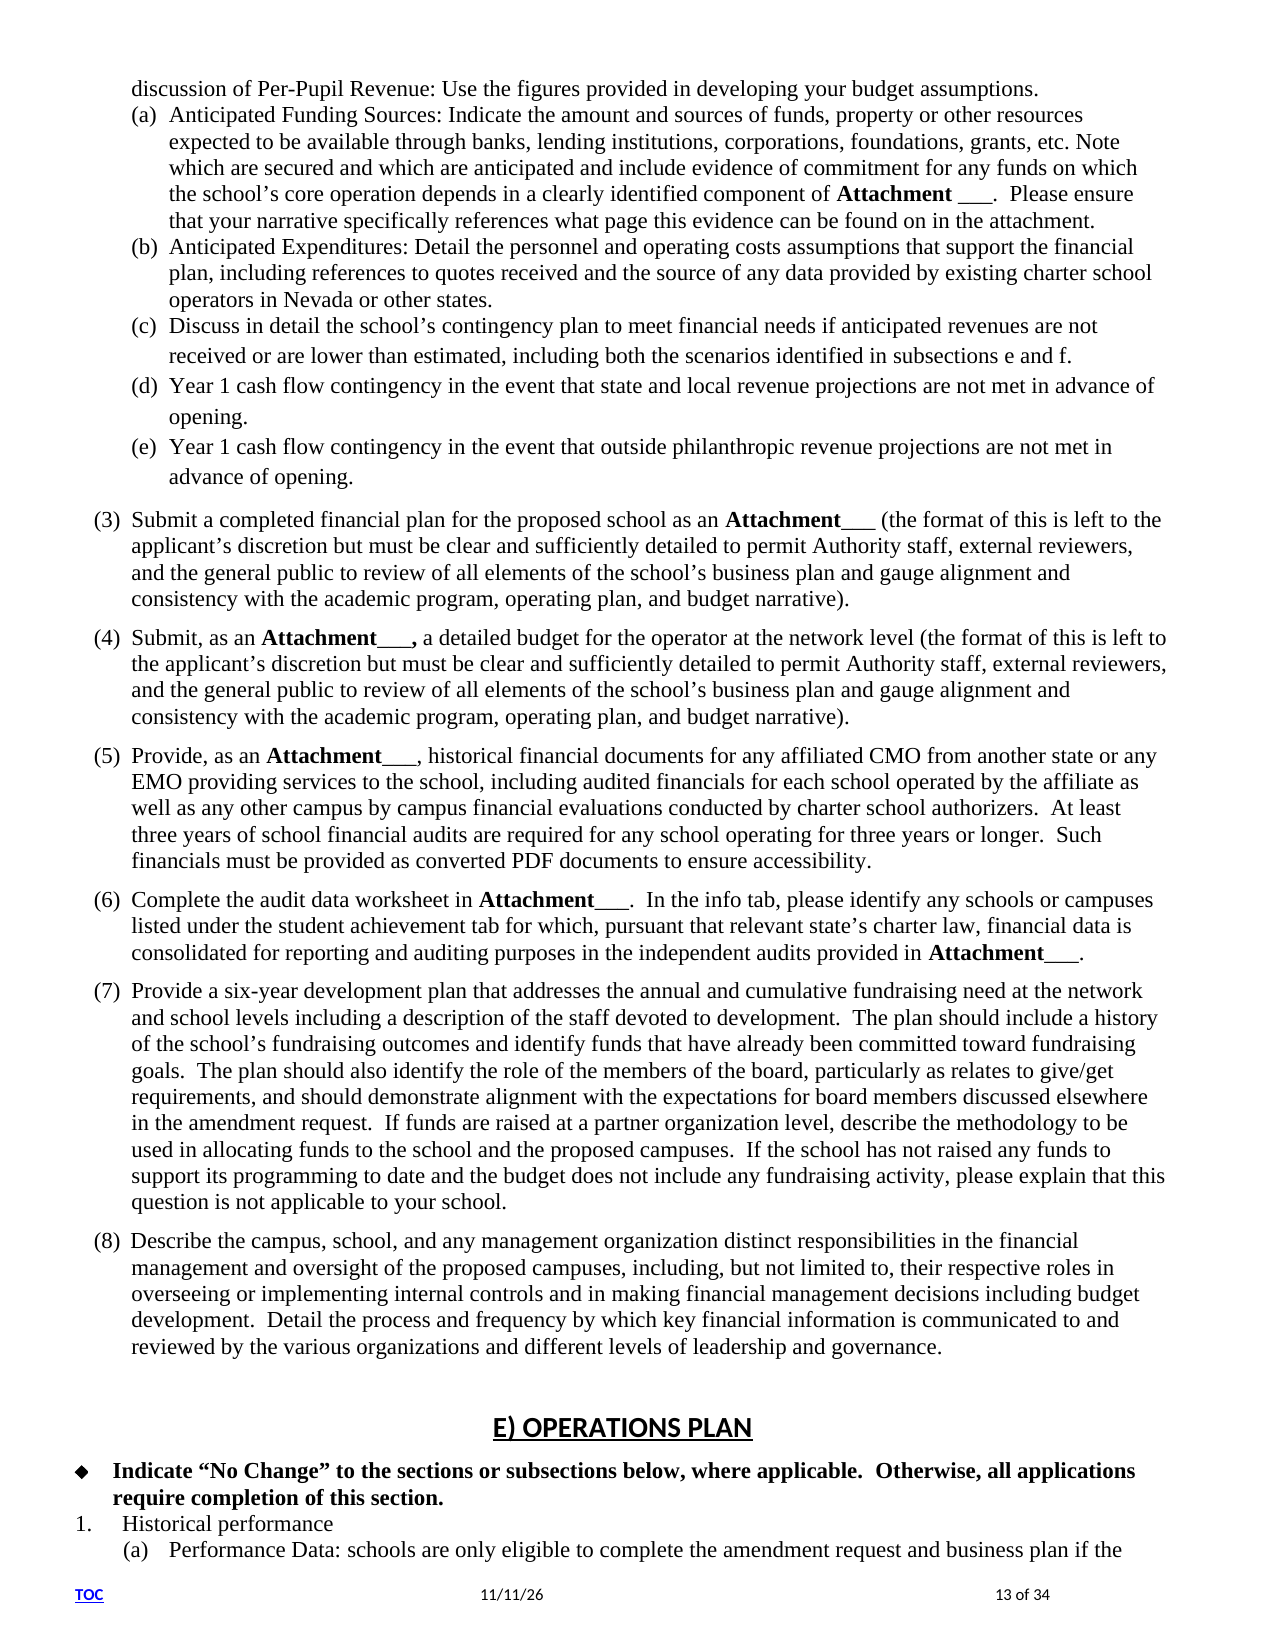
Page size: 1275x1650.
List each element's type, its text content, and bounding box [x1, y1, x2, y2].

subtitle Complete the audit data worksheet in Attachment___. In the info tab, please identify any schools or campuses listed under the student achievement tab for which, pursuant that relevant state’s charter law, financial data is consolidated for reporting and auditing purposes in the independent audits provided in Attachment___. [94, 886, 1170, 965]
subtitle Anticipated Expenditures: Detail the personnel and operating costs assumptions that support the financial plan, including references to quotes received and the source of any data provided by existing charter school operators in Nevada or other states. [131, 233, 1170, 312]
subtitle Provide, as an Attachment___, historical financial documents for any affiliated CMO from another state or any EMO providing services to the school, including audited financials for each school operated by the affiliate as well as any other campus by campus financial evaluations conducted by charter school authorizers. At least three years of school financial audits are required for any school operating for three years or longer. Such financials must be provided as converted PDF documents to ensure accessibility. [94, 742, 1170, 873]
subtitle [94, 75, 1170, 101]
subtitle Year 1 cash flow contingency in the event that state and local revenue projections are not met in advance of opening. [131, 373, 1170, 429]
subtitle Year 1 cash flow contingency in the event that outside philanthropic revenue projections are not met in advance of opening. [131, 433, 1170, 489]
subtitle Provide a six-year development plan that addresses the annual and cumulative fundraising need at the network and school levels including a description of the staff devoted to development. The plan should include a history of the school’s fundraising outcomes and identify funds that have already been committed toward fundraising goals. The plan should also identify the role of the members of the board, particularly as relates to give/get requirements, and should demonstrate alignment with the expectations for board members discussed elsewhere in the amendment request. If funds are raised at a partner organization level, describe the methodology to be used in allocating funds to the school and the proposed campuses. If the school has not raised any funds to support its programming to date and the budget does not include any fundraising activity, please explain that this question is not applicable to your school. [94, 978, 1170, 1215]
subtitle Historical performance [75, 1510, 1170, 1536]
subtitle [123, 1536, 1170, 1563]
subtitle Anticipated Funding Sources: Indicate the amount and sources of funds, property or other resources expected to be available through banks, lending institutions, corporations, foundations, grants, etc. Note which are secured and which are anticipated and include evidence of commitment for any funds on which the school’s core operation depends in a clearly identified component of Attachment ___. Please ensure that your narrative specifically references what page this evidence can be found on in the attachment. [131, 101, 1170, 233]
subtitle Describe the campus, school, and any management organization distinct responsibilities in the financial management and oversight of the proposed campuses, including, but not limited to, their respective roles in overseeing or implementing internal controls and in making financial management decisions including budget development. Detail the process and frequency by which key financial information is communicated to and reviewed by the various organizations and different levels of leadership and governance. [94, 1227, 1170, 1359]
subtitle Submit, as an Attachment___, a detailed budget for the operator at the network level (the format of this is left to the applicant’s discretion but must be clear and sufficiently detailed to permit Authority staff, external reviewers, and the general public to review of all elements of the school’s business plan and gauge alignment and consistency with the academic program, operating plan, and budget narrative). [94, 624, 1170, 729]
subtitle Discuss in detail the school’s contingency plan to meet financial needs if anticipated revenues are not received or are lower than estimated, including both the scenarios identified in subsections e and f. [131, 312, 1170, 369]
subtitle Submit a completed financial plan for the proposed school as an Attachment___ (the format of this is left to the applicant’s discretion but must be clear and sufficiently detailed to permit Authority staff, external reviewers, and the general public to review of all elements of the school’s business plan and gauge alignment and consistency with the academic program, operating plan, and budget narrative). [94, 506, 1170, 611]
subtitle E) OPERATIONS PLAN [75, 1409, 1170, 1445]
subtitle Indicate “No Change” to the sections or subsections below, where applicable. Otherwise, all applications require completion of this section. [75, 1457, 1170, 1510]
